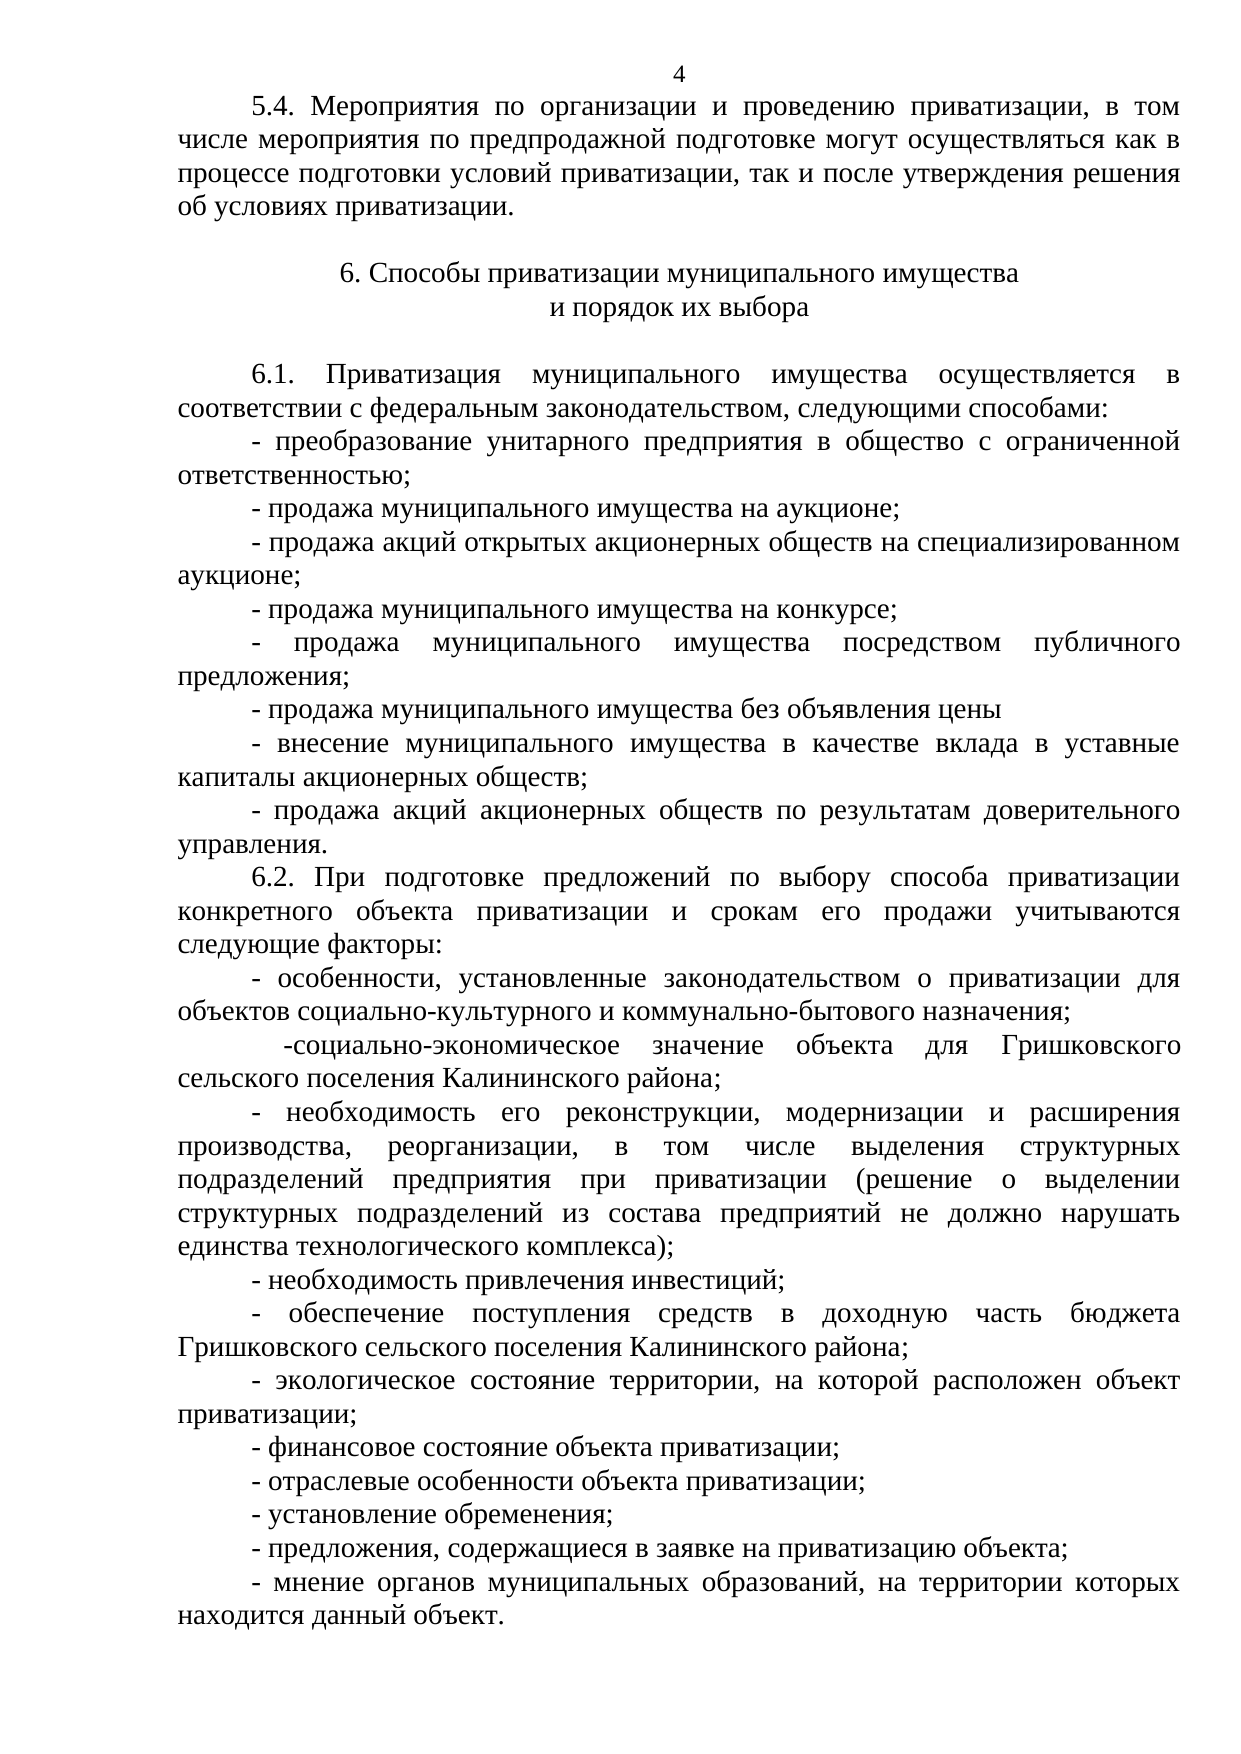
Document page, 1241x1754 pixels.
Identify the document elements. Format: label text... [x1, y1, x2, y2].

text 6.2. При подготовке предложений по выбору способа приватизации конкретного объекта приватизации и срокам его продажи учитываются следующие факторы: [177, 859, 1181, 960]
text - мнение органов муниципальных образований, на территории которых находится данный объект. [177, 1564, 1181, 1631]
text - продажа муниципального имущества на конкурсе; [177, 591, 1181, 624]
text - продажа муниципального имущества посредством публичного предложения; [177, 624, 1181, 692]
text - особенности, установленные законодательством о приватизации для объектов социально-культурного и коммунально-бытового назначения; [177, 960, 1181, 1027]
text и порядок их выбора [177, 289, 1181, 323]
text - продажа акций акционерных обществ по результатам доверительного управления. [177, 792, 1181, 859]
text - внесение муниципального имущества в качестве вклада в уставные капиталы акционерных обществ; [177, 725, 1181, 792]
text - преобразование унитарного предприятия в общество с ограниченной ответственностью; [177, 423, 1181, 490]
text - необходимость его реконструкции, модернизации и расширения производства, реорганизации, в том числе выделения структурных подразделений предприятия при приватизации (решение о выделении структурных подразделений из состава предприятий не должно нарушать единства технологического комплекса); [177, 1094, 1181, 1262]
text 6.1. Приватизация муниципального имущества осуществляется в соответствии с федеральным законодательством, следующими способами: [177, 356, 1181, 423]
text -социально-экономическое значение объекта для Гришковского сельского поселения Калининского района; [177, 1027, 1181, 1094]
text - предложения, содержащиеся в заявке на приватизацию объекта; [177, 1530, 1181, 1564]
text 5.4. Мероприятия по организации и проведению приватизации, в том числе мероприятия по предпродажной подготовке могут осуществляться как в процессе подготовки условий приватизации, так и после утверждения решения об условиях приватизации. [177, 88, 1181, 222]
text - экологическое состояние территории, на которой расположен объект приватизации; [177, 1362, 1181, 1429]
text - установление обременения; [177, 1497, 1181, 1530]
text - продажа муниципального имущества на аукционе; [177, 490, 1181, 524]
text - продажа акций открытых акционерных обществ на специализированном аукционе; [177, 524, 1181, 591]
text 6. Способы приватизации муниципального имущества [177, 256, 1181, 289]
text - отраслевые особенности объекта приватизации; [177, 1463, 1181, 1497]
text - необходимость привлечения инвестиций; [177, 1262, 1181, 1295]
text - продажа муниципального имущества без объявления цены [177, 692, 1181, 725]
text - финансовое состояние объекта приватизации; [177, 1429, 1181, 1463]
text - обеспечение поступления средств в доходную часть бюджета Гришковского сельского поселения Калининского района; [177, 1295, 1181, 1362]
text 4 [177, 59, 1181, 88]
